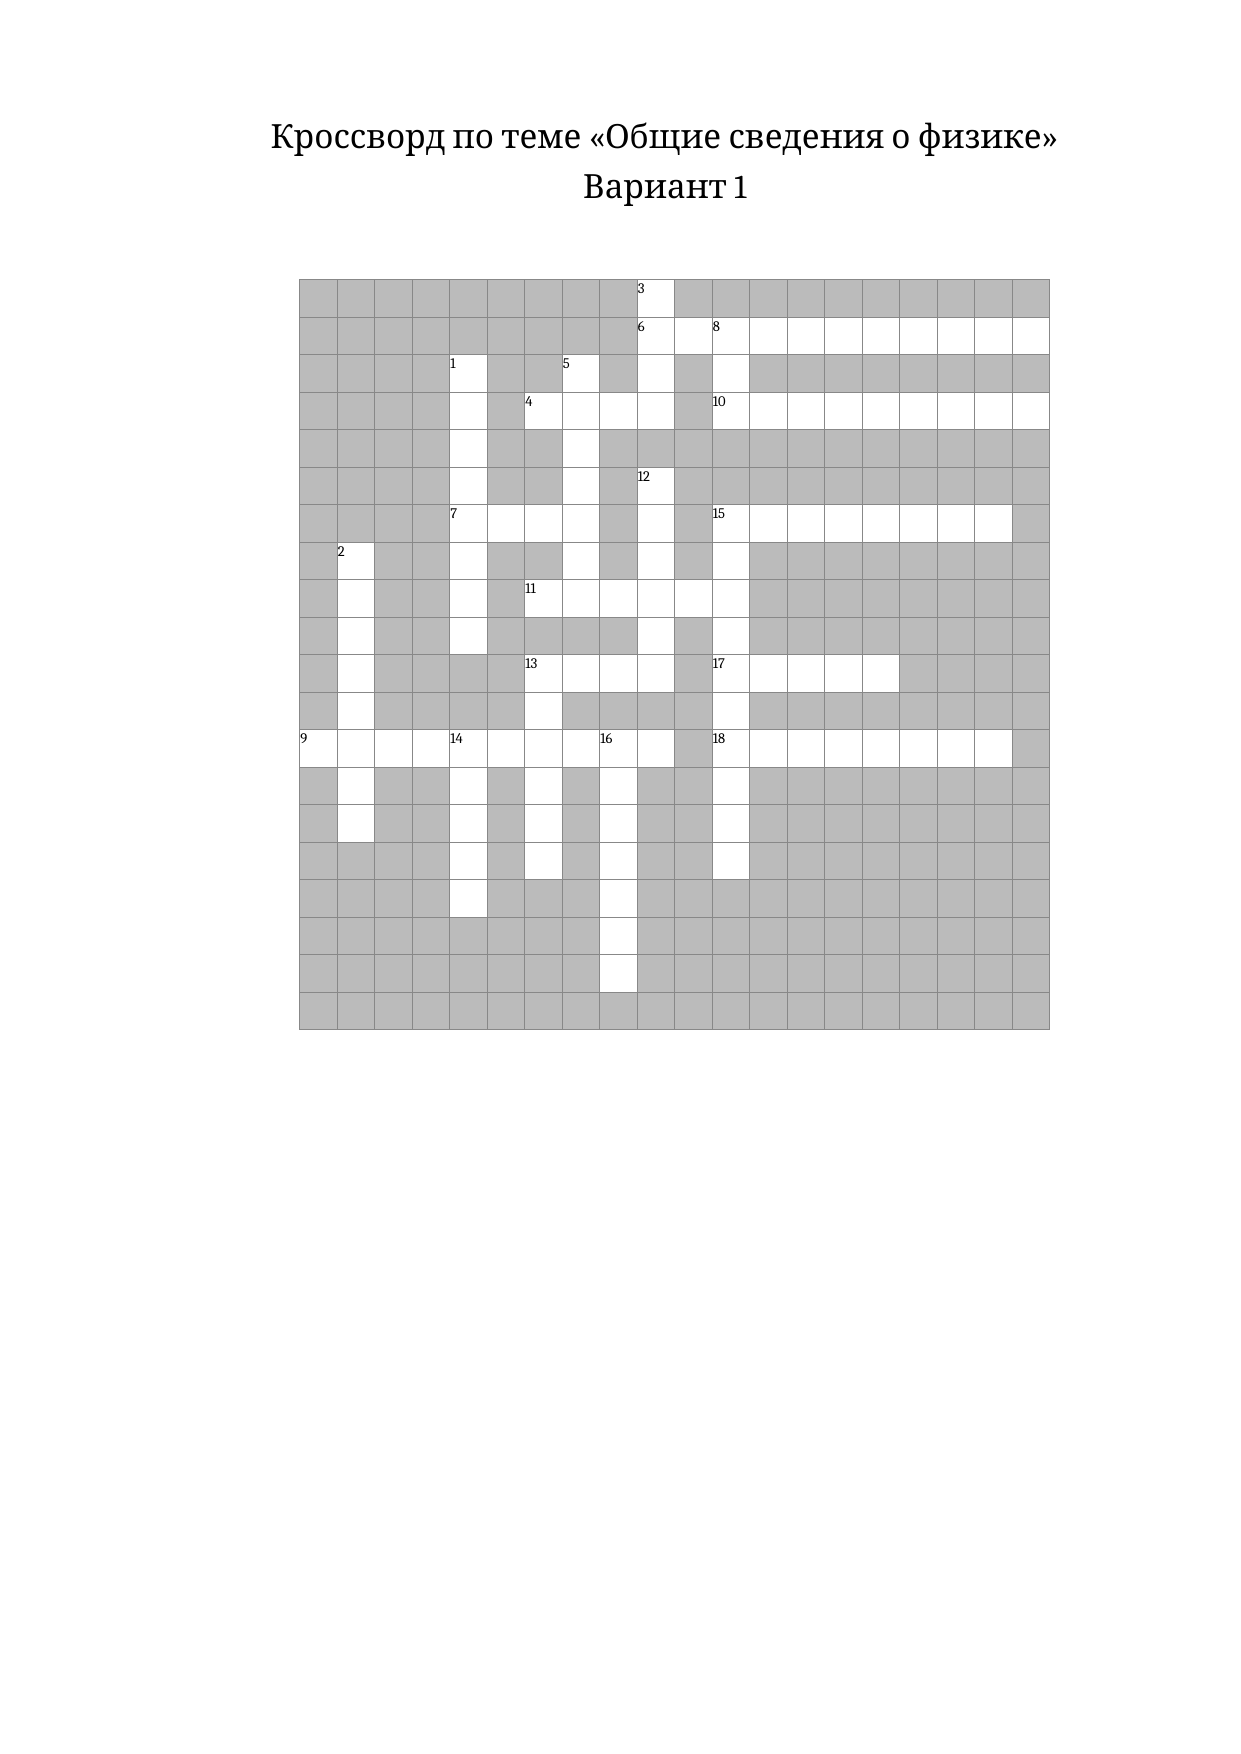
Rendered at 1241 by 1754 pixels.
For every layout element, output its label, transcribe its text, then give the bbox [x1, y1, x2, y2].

table_cell [600, 468, 637, 504]
table_cell [675, 730, 712, 767]
table_cell [975, 768, 1012, 804]
table_cell [413, 693, 449, 729]
table_header [450, 280, 487, 317]
table_cell 11 [525, 580, 562, 617]
table_cell [713, 768, 749, 804]
table_cell [863, 730, 899, 767]
table_cell [638, 355, 674, 392]
table_cell [450, 955, 487, 992]
table_cell [938, 618, 974, 654]
table_cell [750, 730, 787, 767]
table_cell [713, 618, 749, 654]
table_cell [788, 543, 824, 579]
table_cell [413, 993, 449, 1029]
table_cell [675, 693, 712, 729]
table_cell [338, 655, 374, 692]
table_cell [450, 318, 487, 354]
table_cell [713, 955, 749, 992]
table_cell [488, 805, 524, 842]
table_cell 9 [300, 730, 337, 767]
table_cell [900, 693, 937, 729]
table_cell [450, 918, 487, 954]
table_cell [413, 918, 449, 954]
table_cell [488, 580, 524, 617]
table_cell [600, 543, 637, 579]
table_cell [413, 880, 449, 917]
table_cell [300, 580, 337, 617]
table_cell [825, 580, 862, 617]
table_cell [750, 430, 787, 467]
table_cell [1013, 843, 1049, 879]
table_cell [375, 918, 412, 954]
table_cell [750, 955, 787, 992]
table_cell [975, 993, 1012, 1029]
table_cell [750, 505, 787, 542]
table_cell [713, 843, 749, 879]
table_cell [788, 393, 824, 429]
table_cell [525, 355, 562, 392]
table_cell [825, 393, 862, 429]
table_cell [788, 730, 824, 767]
table_cell [675, 543, 712, 579]
table_cell [600, 618, 637, 654]
table_cell [488, 843, 524, 879]
table_cell 10 [713, 393, 749, 429]
table_cell [975, 955, 1012, 992]
table_cell [450, 655, 487, 692]
table_cell 15 [713, 505, 749, 542]
table_cell [825, 355, 862, 392]
table_cell [638, 730, 674, 767]
table_cell [863, 693, 899, 729]
table_cell [975, 468, 1012, 504]
table_cell [638, 880, 674, 917]
table_cell [825, 880, 862, 917]
table_cell [450, 580, 487, 617]
table_cell [863, 805, 899, 842]
table_cell [750, 393, 787, 429]
table_cell [750, 993, 787, 1029]
table_cell [375, 655, 412, 692]
table_cell 16 [600, 730, 637, 767]
table_cell [600, 655, 637, 692]
table_cell [338, 580, 374, 617]
table_cell [525, 768, 562, 804]
table_cell [788, 805, 824, 842]
table_cell [1013, 955, 1049, 992]
table_cell [338, 393, 374, 429]
table_cell [863, 543, 899, 579]
table_cell [488, 430, 524, 467]
table_cell [375, 580, 412, 617]
table_cell [1013, 468, 1049, 504]
table_cell [750, 918, 787, 954]
table_cell [975, 318, 1012, 354]
table_cell [938, 768, 974, 804]
table_cell [1013, 505, 1049, 542]
table_cell [900, 843, 937, 879]
table_cell [375, 955, 412, 992]
table_cell [563, 543, 599, 579]
table_cell [900, 505, 937, 542]
table_cell [638, 918, 674, 954]
table_cell [900, 655, 937, 692]
table_cell [900, 468, 937, 504]
table_cell [638, 655, 674, 692]
table_cell [825, 468, 862, 504]
table_header [338, 280, 374, 317]
table_cell 4 [525, 393, 562, 429]
table_cell [1013, 693, 1049, 729]
table_cell [863, 843, 899, 879]
table_cell [563, 393, 599, 429]
table_cell 5 [563, 355, 599, 392]
table_cell [413, 730, 449, 767]
table_cell [1013, 543, 1049, 579]
table_cell [375, 730, 412, 767]
table_cell [338, 318, 374, 354]
table_header [788, 280, 824, 317]
table_cell [563, 955, 599, 992]
table_cell [300, 993, 337, 1029]
table_cell [825, 993, 862, 1029]
table_cell 18 [713, 730, 749, 767]
table_cell [1013, 918, 1049, 954]
table_cell [338, 618, 374, 654]
table_cell [488, 393, 524, 429]
table_cell [525, 543, 562, 579]
table_cell [488, 468, 524, 504]
table_header [375, 280, 412, 317]
table_cell [938, 355, 974, 392]
table_cell [938, 805, 974, 842]
table_cell [750, 543, 787, 579]
table_cell [338, 430, 374, 467]
table_cell [338, 505, 374, 542]
table_cell [488, 543, 524, 579]
table_cell [938, 843, 974, 879]
table_cell [338, 730, 374, 767]
table_cell [863, 618, 899, 654]
table_cell [825, 693, 862, 729]
table_cell [675, 918, 712, 954]
table_cell [563, 693, 599, 729]
table_cell [525, 955, 562, 992]
table_cell [900, 955, 937, 992]
table_cell [300, 505, 337, 542]
table_cell [413, 543, 449, 579]
table_cell [300, 955, 337, 992]
table_cell [600, 993, 637, 1029]
table_cell [675, 505, 712, 542]
table_cell [825, 505, 862, 542]
table_cell [900, 993, 937, 1029]
table_cell [938, 393, 974, 429]
table_cell [788, 505, 824, 542]
table_cell [563, 805, 599, 842]
table_cell [863, 355, 899, 392]
table_cell [825, 805, 862, 842]
table_cell [600, 805, 637, 842]
table_cell [375, 430, 412, 467]
table_cell [788, 768, 824, 804]
table_cell [300, 468, 337, 504]
table_cell [938, 430, 974, 467]
table_cell [788, 318, 824, 354]
table_cell [488, 993, 524, 1029]
table_cell [900, 430, 937, 467]
table_cell [825, 955, 862, 992]
table_cell [975, 655, 1012, 692]
table_header [975, 280, 1012, 317]
table_cell [488, 768, 524, 804]
table_cell [563, 580, 599, 617]
table_cell [900, 393, 937, 429]
table_cell [375, 543, 412, 579]
table_cell [525, 318, 562, 354]
table_cell [300, 318, 337, 354]
table_cell 1 [450, 355, 487, 392]
table_cell [375, 355, 412, 392]
table_cell [413, 655, 449, 692]
table_cell [450, 843, 487, 879]
table_cell [488, 693, 524, 729]
table_cell [413, 805, 449, 842]
table_cell [938, 318, 974, 354]
table_cell [863, 393, 899, 429]
table_cell [938, 993, 974, 1029]
table_cell [900, 805, 937, 842]
table_cell [713, 430, 749, 467]
table_cell [450, 693, 487, 729]
table_cell [863, 318, 899, 354]
table_cell [525, 618, 562, 654]
table_cell [450, 468, 487, 504]
table_cell [600, 955, 637, 992]
table_cell 12 [638, 468, 674, 504]
table_header [1013, 280, 1049, 317]
table_cell [563, 618, 599, 654]
table_cell [975, 918, 1012, 954]
table_cell [675, 618, 712, 654]
table_cell [750, 355, 787, 392]
table_cell [863, 880, 899, 917]
table_cell [413, 430, 449, 467]
table_cell [900, 318, 937, 354]
table_cell [563, 730, 599, 767]
table_header [488, 280, 524, 317]
table_cell [900, 880, 937, 917]
table_cell [413, 393, 449, 429]
table_cell [750, 580, 787, 617]
table_cell [788, 580, 824, 617]
table_cell [825, 918, 862, 954]
table_cell [450, 393, 487, 429]
table_cell [300, 393, 337, 429]
table_cell [525, 805, 562, 842]
table_cell [638, 955, 674, 992]
table_cell [938, 580, 974, 617]
table_cell [413, 318, 449, 354]
table_cell [713, 918, 749, 954]
table_cell [375, 768, 412, 804]
table_cell [675, 318, 712, 354]
table_cell [413, 505, 449, 542]
table_cell [300, 430, 337, 467]
table_cell [525, 880, 562, 917]
table_cell [975, 693, 1012, 729]
table_cell [713, 468, 749, 504]
table_cell [713, 993, 749, 1029]
table_cell [788, 918, 824, 954]
table_cell [788, 843, 824, 879]
table_cell [375, 693, 412, 729]
table_cell [713, 693, 749, 729]
table_cell [375, 805, 412, 842]
table_cell [413, 955, 449, 992]
table_cell [375, 880, 412, 917]
table_cell [413, 618, 449, 654]
table_cell [338, 355, 374, 392]
table_cell [375, 468, 412, 504]
table_cell [863, 468, 899, 504]
table_cell [863, 655, 899, 692]
table_cell [638, 505, 674, 542]
table_cell [900, 730, 937, 767]
table_cell [975, 543, 1012, 579]
table_cell [600, 505, 637, 542]
table_cell [638, 580, 674, 617]
table_cell [863, 955, 899, 992]
table_cell [788, 468, 824, 504]
table_cell [900, 768, 937, 804]
table_cell [525, 505, 562, 542]
table_cell [300, 843, 337, 879]
table_cell [488, 618, 524, 654]
table_cell [975, 843, 1012, 879]
table_cell [338, 955, 374, 992]
table_cell [450, 543, 487, 579]
table_header [750, 280, 787, 317]
table_cell [788, 880, 824, 917]
table_cell [975, 618, 1012, 654]
table_cell 6 [638, 318, 674, 354]
table_cell [750, 655, 787, 692]
table_cell [1013, 318, 1049, 354]
table_cell [825, 430, 862, 467]
table_cell [975, 580, 1012, 617]
table_header 3 [638, 280, 674, 317]
table_cell [975, 355, 1012, 392]
table_cell [975, 880, 1012, 917]
table_cell [1013, 655, 1049, 692]
table_cell [525, 993, 562, 1029]
table_cell [375, 393, 412, 429]
table_header [938, 280, 974, 317]
table_header [713, 280, 749, 317]
table_cell [638, 993, 674, 1029]
table_cell [825, 318, 862, 354]
table_cell [1013, 993, 1049, 1029]
table_cell 17 [713, 655, 749, 692]
table_cell [1013, 580, 1049, 617]
table_cell [713, 355, 749, 392]
table_header [413, 280, 449, 317]
table_cell [488, 655, 524, 692]
table_cell [488, 955, 524, 992]
table_cell [675, 768, 712, 804]
table_cell [488, 505, 524, 542]
table_cell [638, 430, 674, 467]
table_cell [525, 430, 562, 467]
table_cell [938, 655, 974, 692]
table_cell [675, 955, 712, 992]
table_cell [413, 468, 449, 504]
table_cell [863, 580, 899, 617]
table_cell [938, 468, 974, 504]
text Кроссворд по теме «Общие сведения о физике» [177, 118, 1152, 156]
text Вариант 1Вопросы [177, 169, 1152, 207]
table_header [525, 280, 562, 317]
table_cell [750, 693, 787, 729]
table_cell [1013, 430, 1049, 467]
table_cell [488, 355, 524, 392]
table_cell [938, 918, 974, 954]
table_cell [788, 655, 824, 692]
table_cell [488, 880, 524, 917]
table_cell [675, 393, 712, 429]
table_cell [788, 993, 824, 1029]
table_cell [675, 880, 712, 917]
table_cell 14 [450, 730, 487, 767]
table_cell [338, 768, 374, 804]
table_cell 13 [525, 655, 562, 692]
table_cell [863, 430, 899, 467]
table_cell [825, 655, 862, 692]
table_cell [825, 618, 862, 654]
table_cell [525, 468, 562, 504]
table_cell [563, 505, 599, 542]
table_cell [750, 618, 787, 654]
table_cell [450, 618, 487, 654]
table_cell [863, 768, 899, 804]
table_cell [788, 955, 824, 992]
table_cell [713, 543, 749, 579]
table_cell [938, 543, 974, 579]
table_cell [413, 768, 449, 804]
table_cell [488, 730, 524, 767]
table_cell [525, 843, 562, 879]
table_cell [825, 730, 862, 767]
table_cell [1013, 393, 1049, 429]
table_cell [600, 430, 637, 467]
table_cell [675, 655, 712, 692]
table_cell [675, 580, 712, 617]
table_cell [563, 918, 599, 954]
table_header [863, 280, 899, 317]
table_cell [900, 543, 937, 579]
table_cell [638, 768, 674, 804]
table_cell [638, 843, 674, 879]
table_cell [375, 318, 412, 354]
table_cell [338, 805, 374, 842]
table_cell [900, 618, 937, 654]
table_cell [300, 355, 337, 392]
table_cell [713, 805, 749, 842]
table_cell [488, 918, 524, 954]
table_cell [563, 430, 599, 467]
table_cell [975, 805, 1012, 842]
table_cell [300, 618, 337, 654]
table_cell [600, 843, 637, 879]
table_cell [825, 768, 862, 804]
table_cell [525, 693, 562, 729]
table_cell [338, 468, 374, 504]
table_cell 8 [713, 318, 749, 354]
table_cell [525, 918, 562, 954]
table_cell [638, 543, 674, 579]
table_cell [450, 805, 487, 842]
table_cell [788, 355, 824, 392]
table_cell [375, 843, 412, 879]
table_cell [600, 318, 637, 354]
table_cell [938, 693, 974, 729]
table_cell [938, 955, 974, 992]
table_cell [413, 355, 449, 392]
table_cell 7 [450, 505, 487, 542]
table_cell [300, 543, 337, 579]
table_cell [675, 468, 712, 504]
table_cell [750, 468, 787, 504]
table_cell [1013, 355, 1049, 392]
table_cell [825, 843, 862, 879]
table_cell [863, 505, 899, 542]
table_cell [338, 918, 374, 954]
table_cell [900, 580, 937, 617]
table_cell [750, 843, 787, 879]
table_cell [675, 805, 712, 842]
table_cell [525, 730, 562, 767]
table_cell [638, 693, 674, 729]
table_cell [600, 393, 637, 429]
table_header [825, 280, 862, 317]
table_cell [600, 693, 637, 729]
table_cell [450, 430, 487, 467]
table_cell [638, 618, 674, 654]
table_cell [638, 805, 674, 842]
table_cell [675, 355, 712, 392]
table_cell [788, 618, 824, 654]
table_cell [300, 805, 337, 842]
table_cell [413, 843, 449, 879]
table_cell [413, 580, 449, 617]
table_header [900, 280, 937, 317]
table_cell [975, 393, 1012, 429]
table_cell [975, 430, 1012, 467]
table_cell [938, 730, 974, 767]
table_cell [1013, 768, 1049, 804]
table_cell [450, 993, 487, 1029]
table_cell [563, 993, 599, 1029]
table_cell [300, 655, 337, 692]
table_cell [638, 393, 674, 429]
table_cell [1013, 880, 1049, 917]
table_cell [563, 655, 599, 692]
table_cell [750, 768, 787, 804]
table_cell [713, 880, 749, 917]
table_cell [300, 768, 337, 804]
table_header [600, 280, 637, 317]
table_cell [563, 768, 599, 804]
table_cell [600, 768, 637, 804]
table_cell [1013, 730, 1049, 767]
table_header [300, 280, 337, 317]
table_cell [600, 355, 637, 392]
table_cell [450, 768, 487, 804]
table_cell [563, 468, 599, 504]
table_cell [563, 318, 599, 354]
table_cell [338, 843, 374, 879]
table_cell [900, 918, 937, 954]
table_cell [488, 318, 524, 354]
table_cell [863, 993, 899, 1029]
table_cell [338, 993, 374, 1029]
table_cell 2 [338, 543, 374, 579]
table_cell [750, 805, 787, 842]
table_cell [600, 918, 637, 954]
table_cell [338, 880, 374, 917]
table_header [675, 280, 712, 317]
table_cell [375, 618, 412, 654]
table_cell [450, 880, 487, 917]
table_cell [713, 580, 749, 617]
table_cell [863, 918, 899, 954]
table_cell [338, 693, 374, 729]
table_cell [375, 993, 412, 1029]
table_cell [375, 505, 412, 542]
table_cell [300, 918, 337, 954]
table_cell [975, 730, 1012, 767]
table_cell [788, 430, 824, 467]
table_cell [675, 843, 712, 879]
table_cell [675, 430, 712, 467]
table_cell [788, 693, 824, 729]
table_cell [300, 693, 337, 729]
table_cell [300, 880, 337, 917]
table_cell [825, 543, 862, 579]
table_cell [563, 880, 599, 917]
table_cell [750, 880, 787, 917]
table_cell [563, 843, 599, 879]
table_cell [1013, 805, 1049, 842]
table_cell [975, 505, 1012, 542]
table_cell [750, 318, 787, 354]
table_cell [938, 505, 974, 542]
table_cell [675, 993, 712, 1029]
table_header [563, 280, 599, 317]
table_cell [1013, 618, 1049, 654]
table_cell [938, 880, 974, 917]
table_cell [900, 355, 937, 392]
table_cell [600, 580, 637, 617]
table_cell [600, 880, 637, 917]
